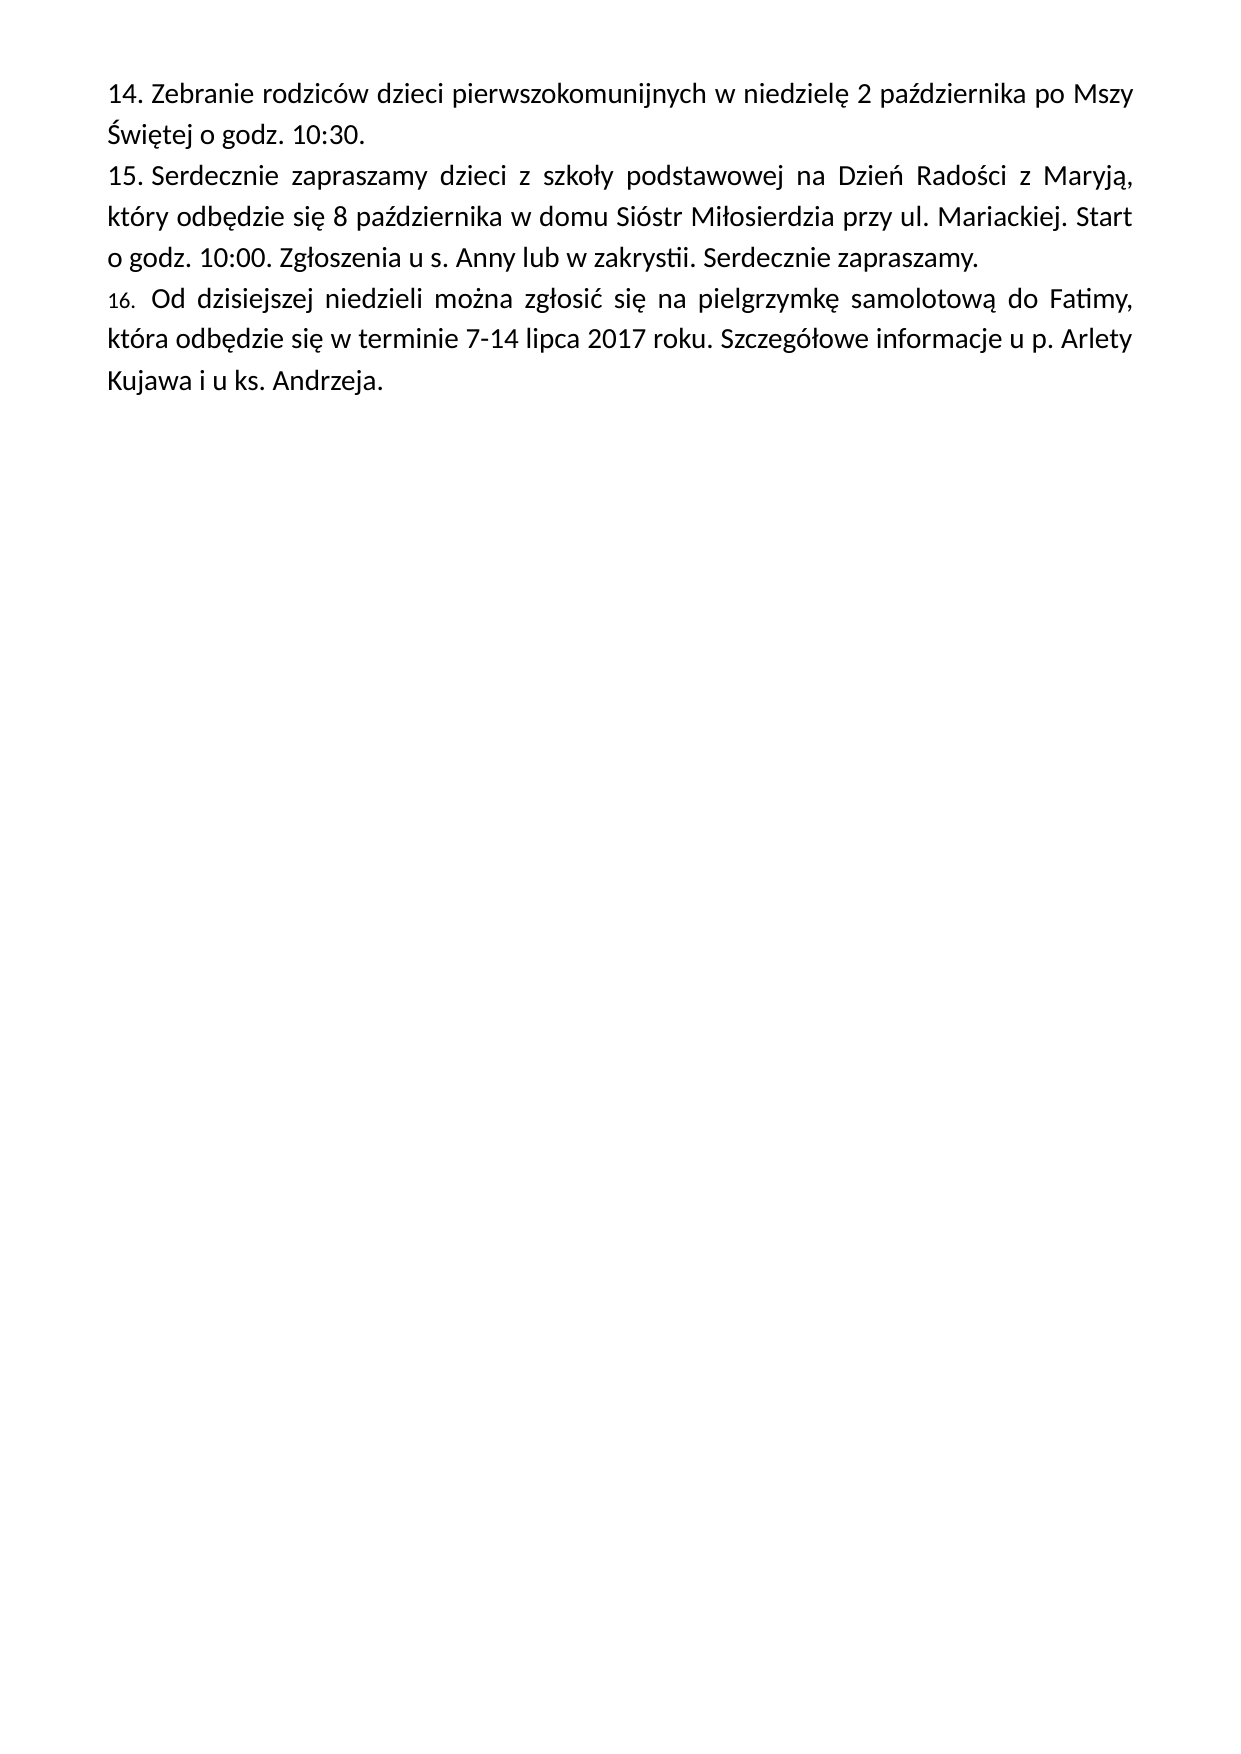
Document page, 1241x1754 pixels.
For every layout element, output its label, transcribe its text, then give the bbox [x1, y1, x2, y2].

list Od dzisiejszej niedzieli można zgłosić się na pielgrzymkę samolotową do Fatimy, która odbędzie się w terminie 7-14 lipca 2017 roku. Szczegółowe informacje u p. Arlety Kujawa i u ks. Andrzeja. [107, 280, 1134, 397]
list Zebranie rodziców dzieci pierwszokomunijnych w niedzielę 2 października po Mszy Świętej o godz. 10:30. [107, 75, 1134, 152]
list Serdecznie zapraszamy dzieci z szkoły podstawowej na Dzień Radości z Maryją, który odbędzie się 8 października w domu Sióstr Miłosierdzia przy ul. Mariackiej. Start o godz. 10:00. Zgłoszenia u s. Anny lub w zakrystii. Serdecznie zapraszamy. [107, 157, 1134, 274]
